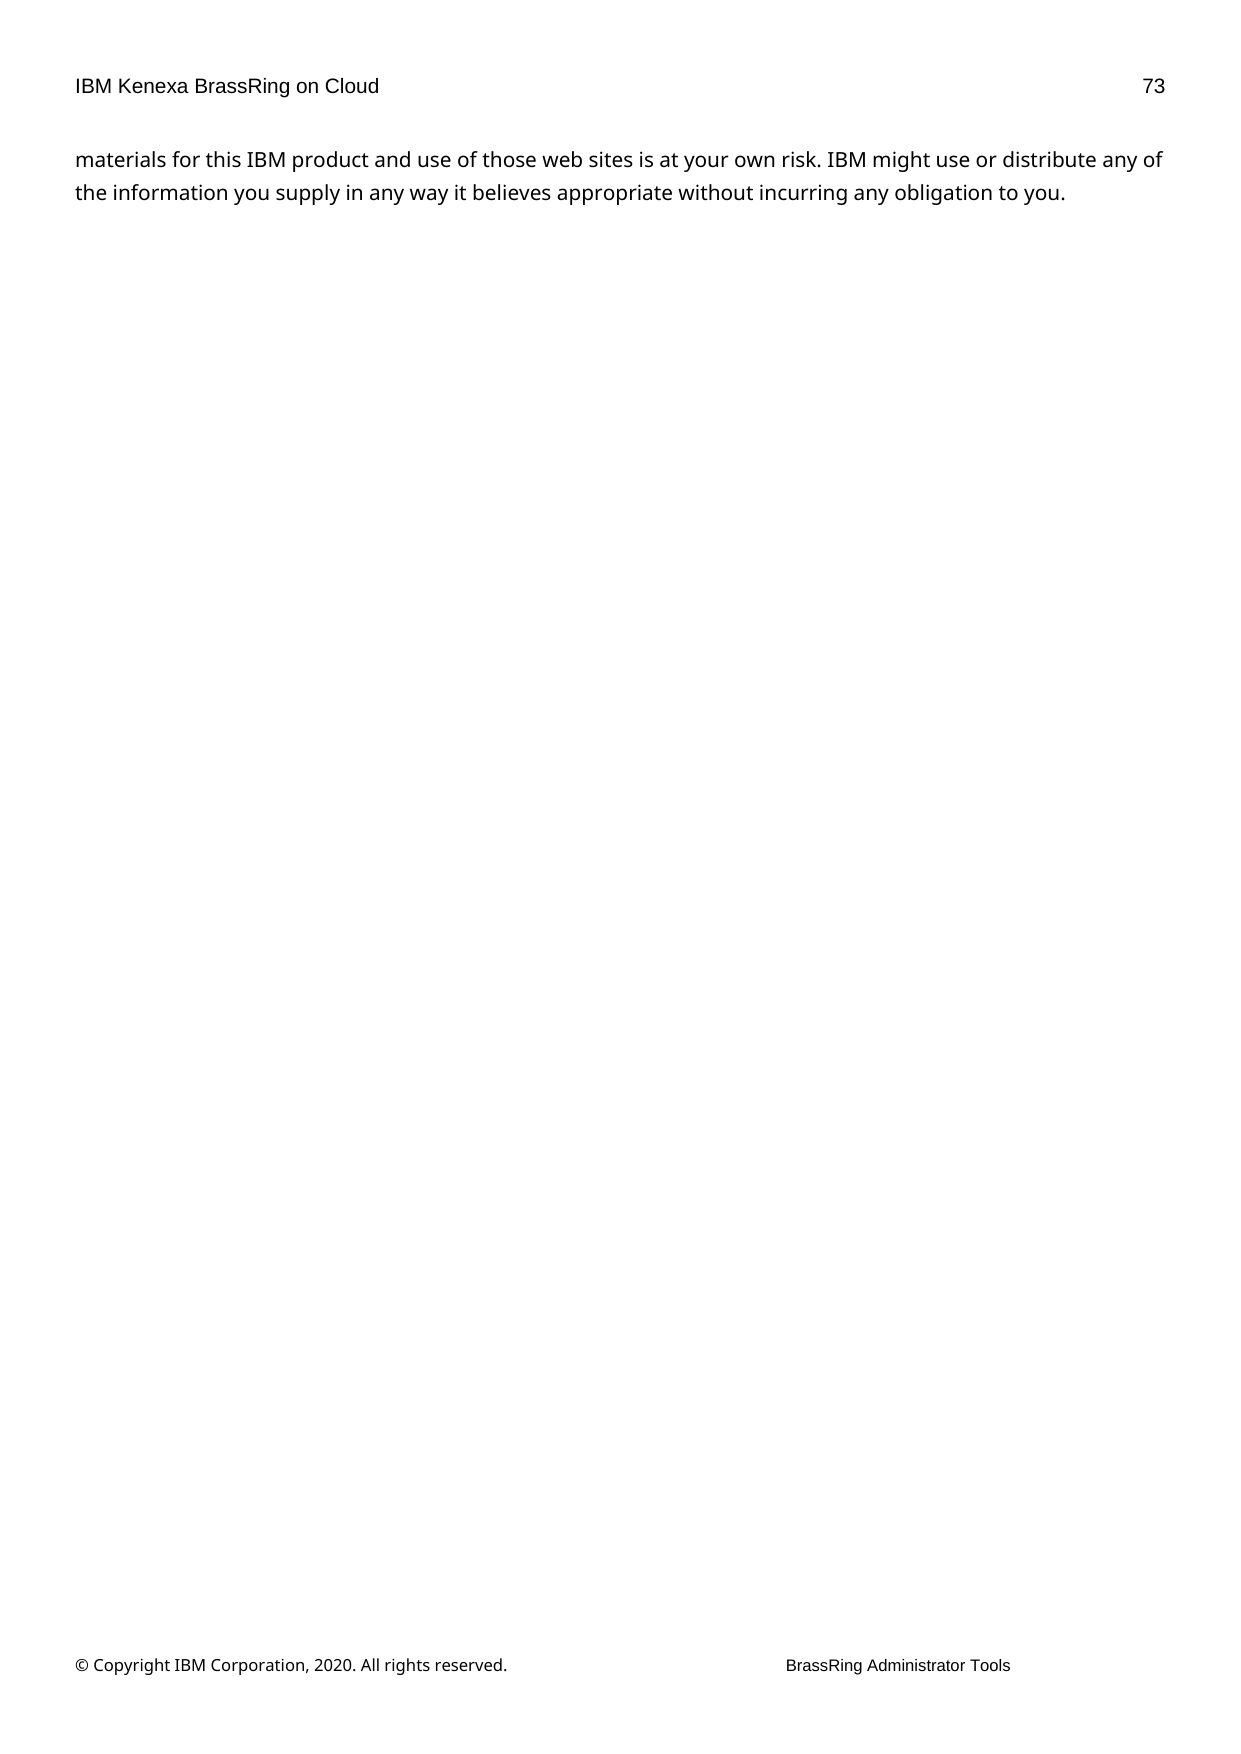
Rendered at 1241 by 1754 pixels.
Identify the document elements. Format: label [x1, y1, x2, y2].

text [75, 146, 1165, 207]
